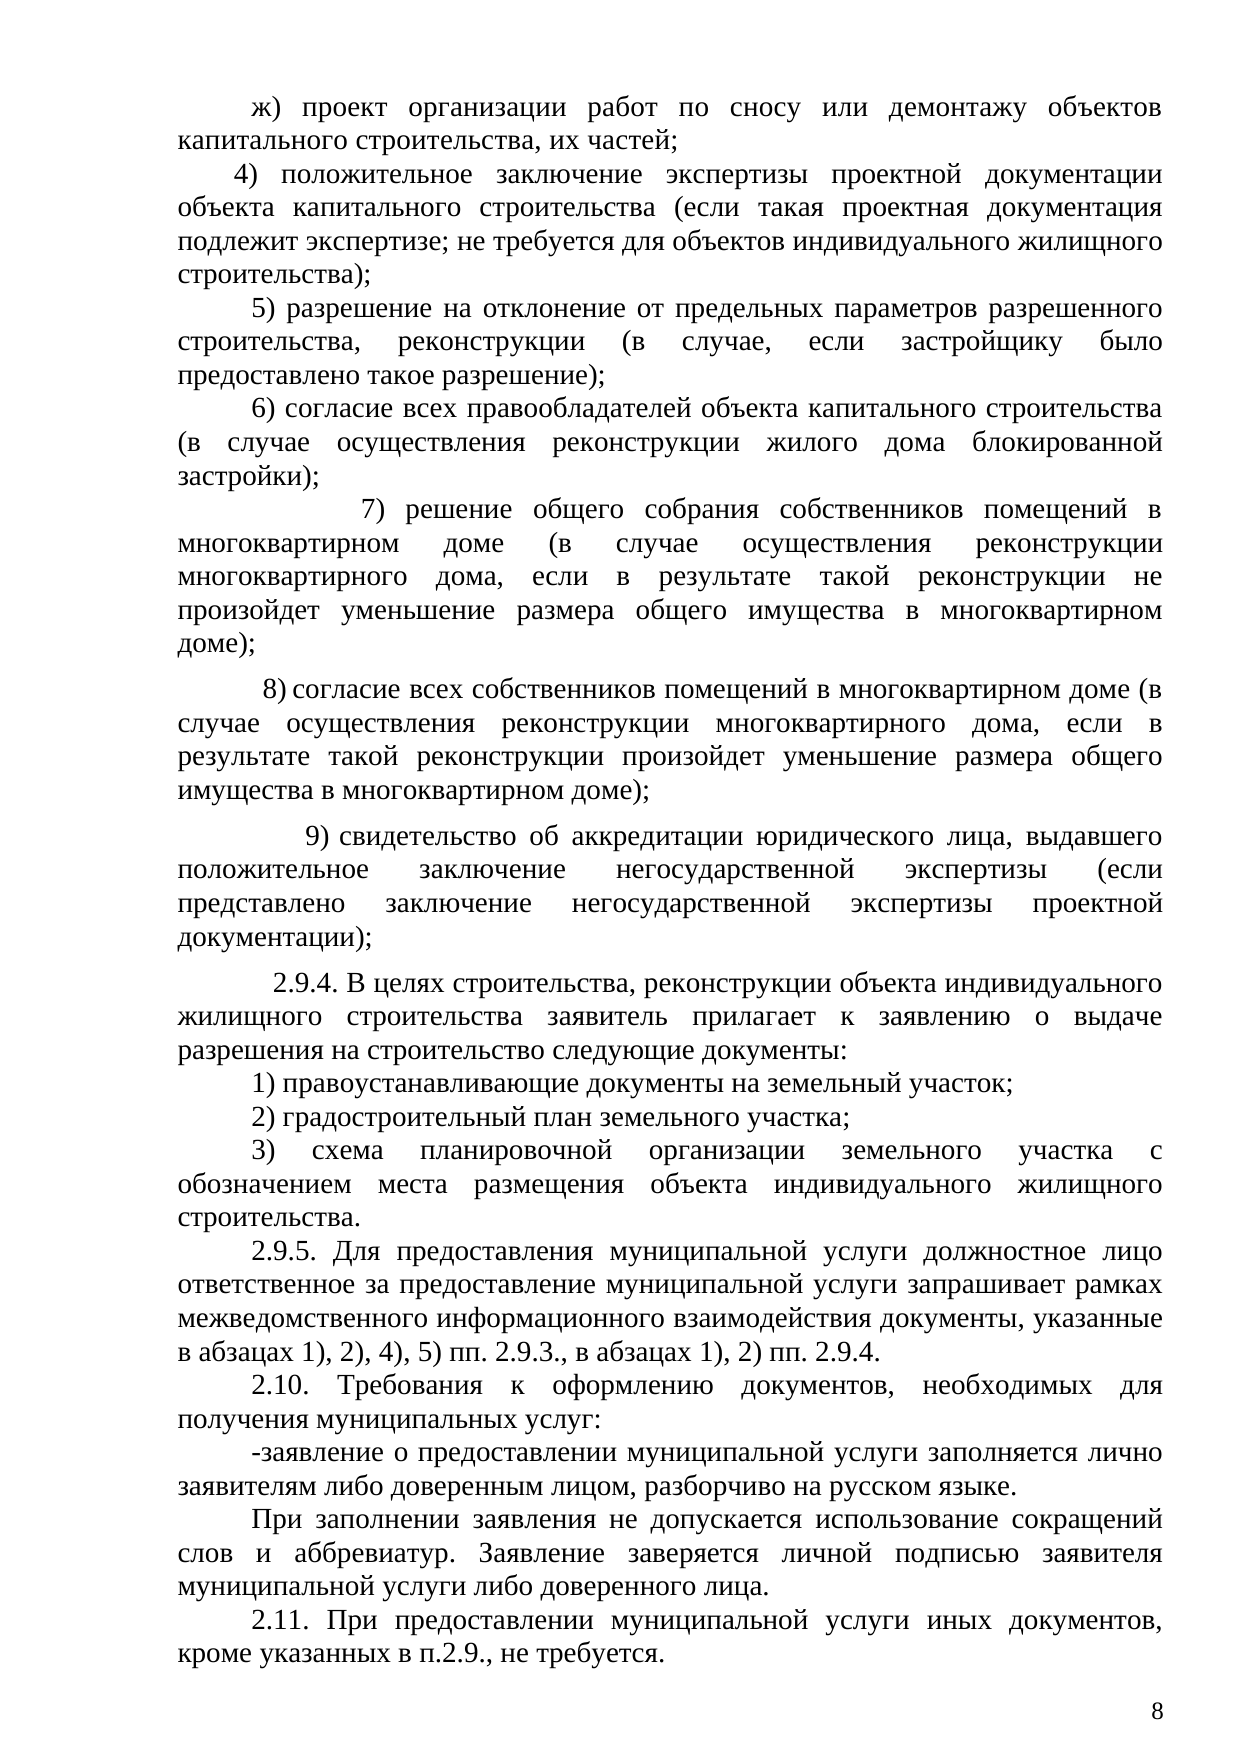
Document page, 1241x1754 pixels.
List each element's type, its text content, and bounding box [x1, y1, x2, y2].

text 6) согласие всех правообладателей объекта капитального строительства (в случае осуществления реконструкции жилого дома блокированной застройки); [177, 391, 1163, 491]
text 2.9.4. В целях строительства, реконструкции объекта индивидуального жилищного строительства заявитель прилагает к заявлению о выдаче разрешения на строительство следующие документы: [177, 965, 1163, 1065]
text 2.10. Требования к оформлению документов, необходимых для получения муниципальных услуг: [177, 1367, 1163, 1434]
text 1) правоустанавливающие документы на земельный участок; [177, 1065, 1163, 1099]
text 2) градостроительный план земельного участка; [177, 1099, 1163, 1132]
text ж) проект организации работ по сносу или демонтажу объектов капитального строительства, их частей; [177, 89, 1163, 156]
text 5) разрешение на отклонение от предельных параметров разрешенного строительства, реконструкции (в случае, если застройщику было предоставлено такое разрешение); [177, 290, 1163, 391]
text 9) свидетельство об аккредитации юридического лица, выдавшего положительное заключение негосударственной экспертизы (если представлено заключение негосударственной экспертизы проектной документации); [177, 818, 1163, 952]
text 3) схема планировочной организации земельного участка с обозначением места размещения объекта индивидуального жилищного строительства. [177, 1132, 1163, 1233]
text 2.9.5. Для предоставления муниципальной услуги должностное лицо ответственное за предоставление муниципальной услуги запрашивает рамках межведомственного информационного взаимодействия документы, указанные в абзацах 1), 2), 4), 5) пп. 2.9.3., в абзацах 1), 2) пп. 2.9.4. [177, 1233, 1163, 1367]
text 2.11. При предоставлении муниципальной услуги иных документов, кроме указанных в п.2.9., не требуется. [177, 1602, 1163, 1669]
text 8) согласие всех собственников помещений в многоквартирном доме (в случае осуществления реконструкции многоквартирного дома, если в результате такой реконструкции произойдет уменьшение размера общего имущества в многоквартирном доме); [177, 671, 1163, 806]
text При заполнении заявления не допускается использование сокращений слов и аббревиатур. Заявление заверяется личной подписью заявителя муниципальной услуги либо доверенного лица. [177, 1501, 1163, 1602]
text -заявление о предоставлении муниципальной услуги заполняется лично заявителям либо доверенным лицом, разборчиво на русском языке. [177, 1434, 1163, 1501]
text 7) решение общего собрания собственников помещений в многоквартирном доме (в случае осуществления реконструкции многоквартирного дома, если в результате такой реконструкции не произойдет уменьшение размера общего имущества в многоквартирном доме); [177, 491, 1163, 659]
text 4) положительное заключение экспертизы проектной документации объекта капитального строительства (если такая проектная документация подлежит экспертизе; не требуется для объектов индивидуального жилищного строительства); [177, 156, 1163, 290]
